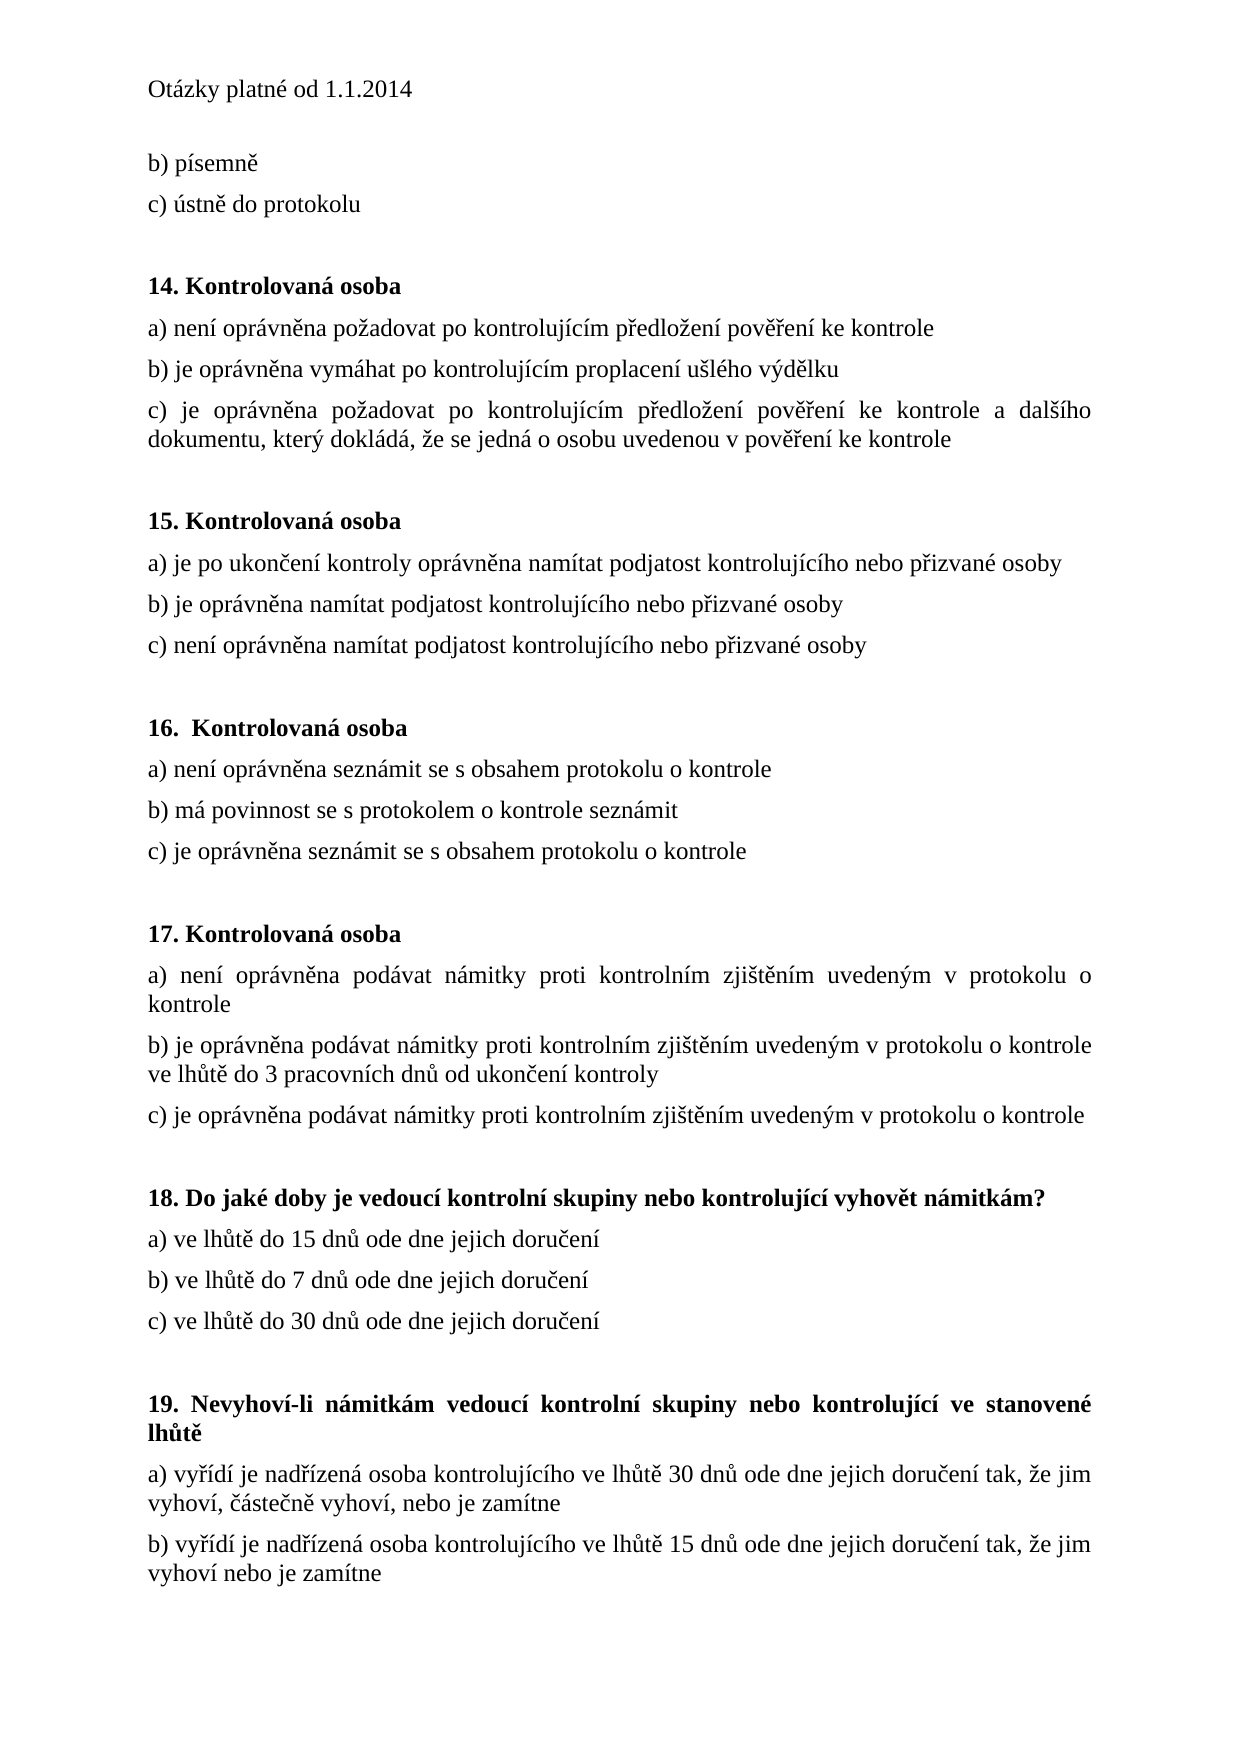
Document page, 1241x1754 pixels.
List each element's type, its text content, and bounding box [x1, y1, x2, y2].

text c) je oprávněna podávat námitky proti kontrolním zjištěním uvedeným v protokolu o kontrole [148, 1100, 1093, 1129]
text a) vyřídí je nadřízená osoba kontrolujícího ve lhůtě 30 dnů ode dne jejich doručení tak, že jim vyhoví, částečně vyhoví, nebo je zamítne [148, 1459, 1093, 1516]
text 19. Nevyhoví-li námitkám vedoucí kontrolní skupiny nebo kontrolující ve stanovené lhůtě [148, 1389, 1093, 1446]
text 16. Kontrolovaná osoba [148, 713, 1093, 741]
text b) je oprávněna vymáhat po kontrolujícím proplacení ušlého výdělku [148, 354, 1093, 383]
text b) je oprávněna namítat podjatost kontrolujícího nebo přizvané osoby [148, 589, 1093, 618]
text 17. Kontrolovaná osoba [148, 919, 1093, 948]
text a) není oprávněna požadovat po kontrolujícím předložení pověření ke kontrole [148, 313, 1093, 341]
text a) není oprávněna seznámit se s obsahem protokolu o kontrole [148, 754, 1093, 783]
text a) ve lhůtě do 15 dnů ode dne jejich doručení [148, 1224, 1093, 1253]
text a) je po ukončení kontroly oprávněna namítat podjatost kontrolujícího nebo přizvané osoby [148, 548, 1093, 576]
text c) není oprávněna namítat podjatost kontrolujícího nebo přizvané osoby [148, 630, 1093, 659]
text b) písemně [148, 148, 1093, 176]
text b) vyřídí je nadřízená osoba kontrolujícího ve lhůtě 15 dnů ode dne jejich doručení tak, že jim vyhoví nebo je zamítne [148, 1529, 1093, 1586]
text 18. Do jaké doby je vedoucí kontrolní skupiny nebo kontrolující vyhovět námitkám? [148, 1183, 1093, 1211]
text c) je oprávněna požadovat po kontrolujícím předložení pověření ke kontrole a dalšího dokumentu, který dokládá, že se jedná o osobu uvedenou v pověření ke kontrole [148, 395, 1093, 453]
text c) je oprávněna seznámit se s obsahem protokolu o kontrole [148, 836, 1093, 865]
text b) má povinnost se s protokolem o kontrole seznámit [148, 795, 1093, 824]
text b) je oprávněna podávat námitky proti kontrolním zjištěním uvedeným v protokolu o kontrole ve lhůtě do 3 pracovních dnů od ukončení kontroly [148, 1030, 1093, 1088]
text 15. Kontrolovaná osoba [148, 506, 1093, 535]
text 14. Kontrolovaná osoba [148, 271, 1093, 300]
text b) ve lhůtě do 7 dnů ode dne jejich doručení [148, 1265, 1093, 1294]
text c) ústně do protokolu [148, 189, 1093, 218]
text c) ve lhůtě do 30 dnů ode dne jejich doručení [148, 1306, 1093, 1335]
text a) není oprávněna podávat námitky proti kontrolním zjištěním uvedeným v protokolu o kontrole [148, 960, 1093, 1018]
